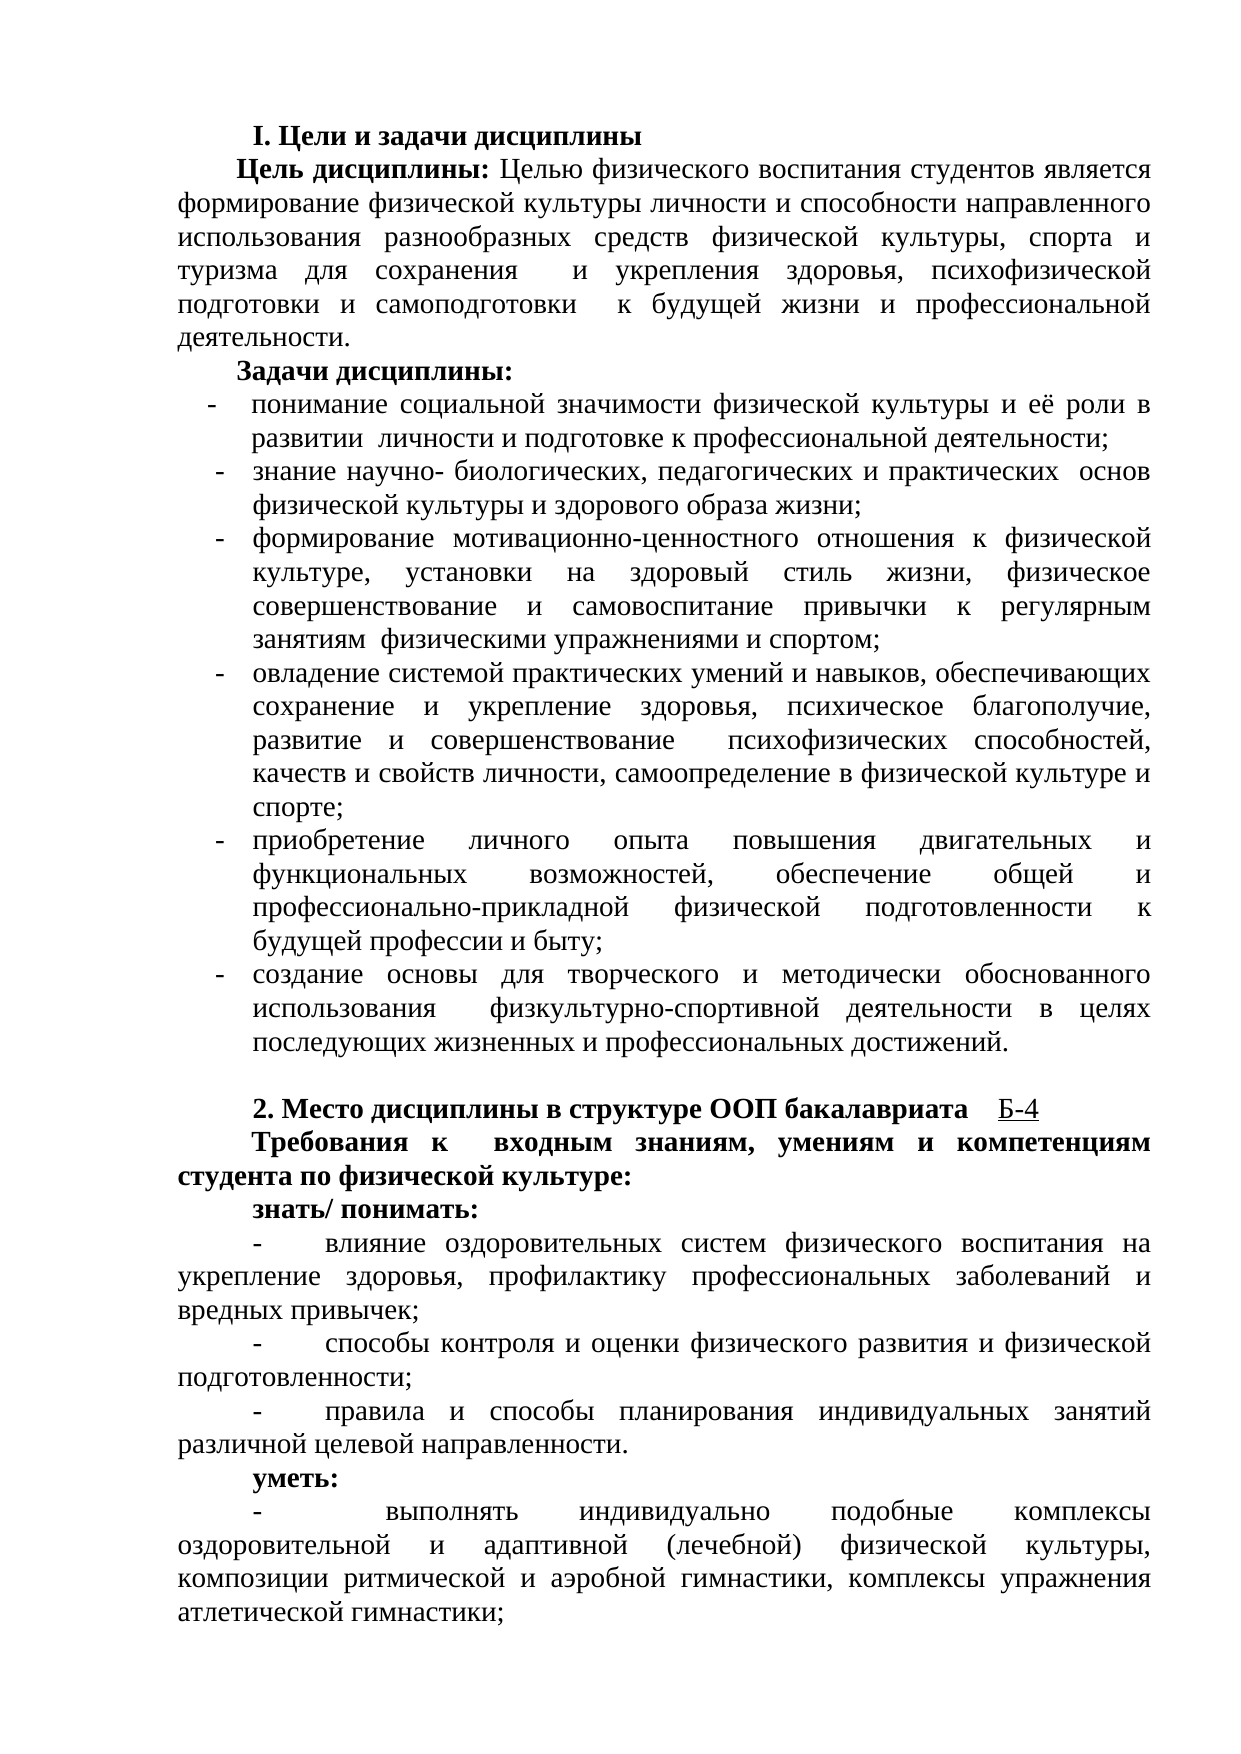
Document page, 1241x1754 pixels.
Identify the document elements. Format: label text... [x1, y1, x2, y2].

list понимание социальной значимости физической культуры и её роли в развитии личности и подготовке к профессиональной деятельности; [207, 386, 1152, 453]
list выполнять индивидуально подобные комплексы оздоровительной и адаптивной (лечебной) физической культуры, композиции ритмической и аэробной гимнастики, комплексы упражнения атлетической гимнастики; [177, 1493, 1152, 1627]
list влияние оздоровительных систем физического воспитания на укрепление здоровья, профилактику профессиональных заболеваний и вредных привычек; [177, 1225, 1152, 1326]
list овладение системой практических умений и навыков, обеспечивающих сохранение и укрепление здоровья, психическое благополучие, развитие и совершенствование психофизических способностей, качеств и свойств личности, самоопределение в физической культуре и спорте; [215, 655, 1152, 822]
list правила и способы планирования индивидуальных занятий различной целевой направленности. [177, 1393, 1152, 1460]
text Требования к входным знаниям, умениям и компетенциям студента по физической культуре: [177, 1124, 1152, 1191]
text Цель дисциплины: Целью физического воспитания студентов является формирование физической культуры личности и способности направленного использования разнообразных средств физической культуры, спорта и туризма для сохранения и укрепления здоровья, психофизической подготовки и самоподготовки к будущей жизни и профессиональной деятельности. [177, 152, 1152, 353]
text Задачи дисциплины: [177, 353, 1152, 386]
subtitle I. Цели и задачи дисциплины [177, 118, 1152, 152]
list знание научно- биологических, педагогических и практических основ физической культуры и здорового образа жизни; [215, 453, 1152, 521]
list формирование мотивационно-ценностного отношения к физической культуре, установки на здоровый стиль жизни, физическое совершенствование и самовоспитание привычки к регулярным занятиям физическими упражнениями и спортом; [215, 521, 1152, 655]
text 2. Место дисциплины в структуре ООП бакалавриата Б-4 [252, 1091, 1152, 1124]
text уметь: [177, 1460, 1152, 1493]
list создание основы для творческого и методически обоснованного использования физкультурно-спортивной деятельности в целях последующих жизненных и профессиональных достижений. [215, 957, 1152, 1057]
list приобретение личного опыта повышения двигательных и функциональных возможностей, обеспечение общей и профессионально-прикладной физической подготовленности к будущей профессии и быту; [215, 822, 1152, 957]
text знать/ понимать: [177, 1191, 1152, 1225]
list способы контроля и оценки физического развития и физической подготовленности; [177, 1326, 1152, 1393]
